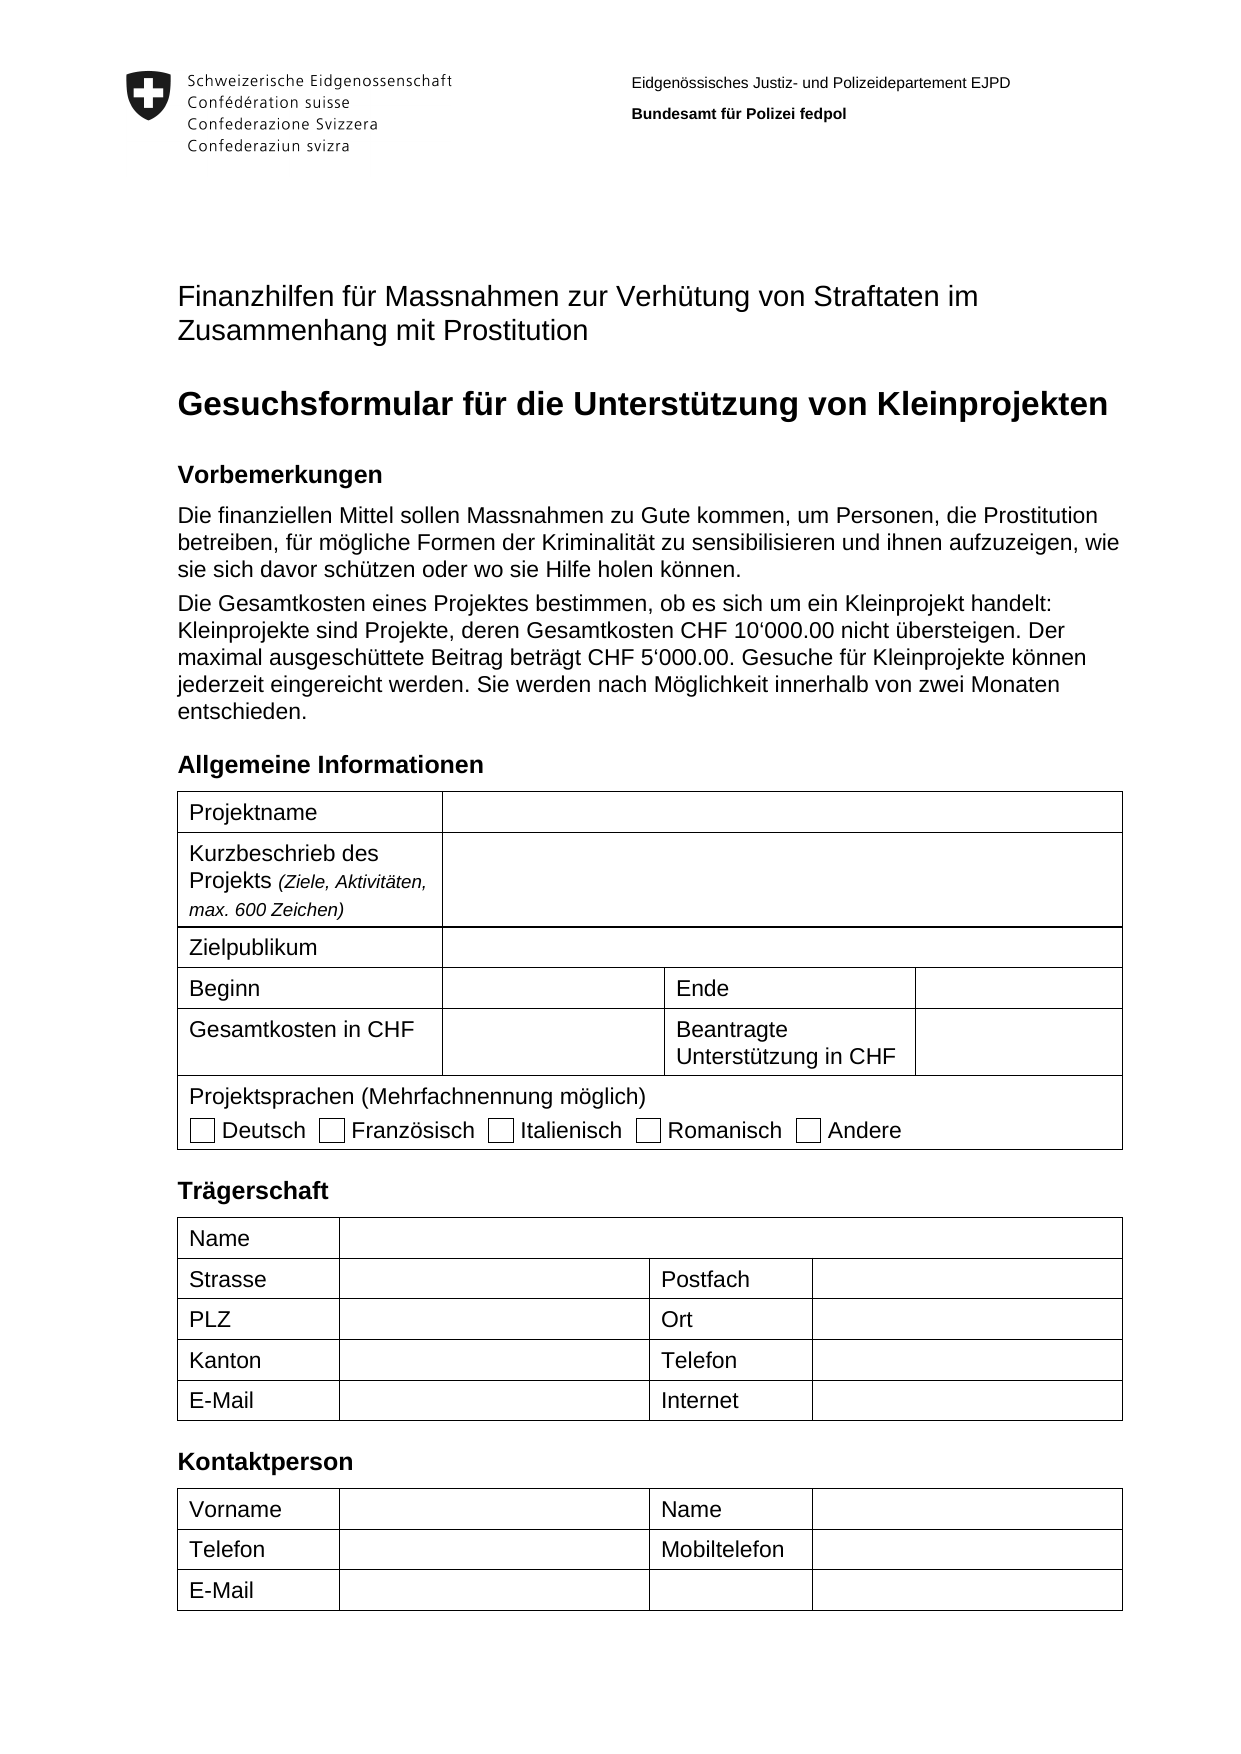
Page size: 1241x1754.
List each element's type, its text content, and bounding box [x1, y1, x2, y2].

table_header [340, 1218, 1122, 1258]
table_cell Beginn [178, 968, 442, 1008]
table_header [443, 792, 1122, 832]
table_cell Telefon [650, 1340, 812, 1379]
table_cell Kurzbeschrieb des Projekts (Ziele, Aktivitäten, max. 600 Zeichen) [178, 833, 442, 926]
table_cell Strasse [178, 1259, 339, 1298]
table_cell [443, 833, 1122, 926]
picture [126, 70, 452, 177]
text Allgemeine Informationen [177, 749, 1122, 778]
text Finanzhilfen für Massnahmen zur Verhütung von Straftaten im Zusammenhang mit Prostitution [177, 279, 1122, 346]
table_header [813, 1489, 1122, 1528]
table_cell [813, 1340, 1122, 1379]
table_cell E-Mail [178, 1570, 339, 1610]
table_header Name [650, 1489, 812, 1528]
table_cell Gesamtkosten in CHF [178, 1009, 442, 1075]
table_cell [340, 1340, 649, 1379]
table_cell [813, 1530, 1122, 1569]
text Kontaktperson [177, 1446, 1122, 1475]
table_cell Telefon [178, 1530, 339, 1569]
table_cell [813, 1299, 1122, 1339]
table_cell [813, 1381, 1122, 1420]
table_cell [443, 1009, 664, 1075]
table_cell [340, 1259, 649, 1298]
table_cell [340, 1530, 649, 1569]
table_cell [916, 1009, 1122, 1075]
text Vorbemerkungen [177, 460, 1122, 489]
table_header Vorname [178, 1489, 339, 1528]
table_cell [340, 1299, 649, 1339]
table_cell Projektsprachen (Mehrfachnennung möglich) Deutsch Französisch Italienisch Romanisch Andere [178, 1076, 1122, 1149]
table_cell [340, 1570, 649, 1610]
text Trägerschaft [177, 1175, 1122, 1204]
table_cell [443, 928, 1122, 967]
table_cell E-Mail [178, 1381, 339, 1420]
table_cell Beantragte Unterstützung in CHF [665, 1009, 915, 1075]
table_cell Mobiltelefon [650, 1530, 812, 1569]
table_cell [813, 1570, 1122, 1610]
table_cell PLZ [178, 1299, 339, 1339]
table_cell [813, 1259, 1122, 1298]
text Gesuchsformular für die Unterstützung von Kleinprojekten [177, 384, 1122, 422]
table_header Name [178, 1218, 339, 1258]
table_cell [340, 1381, 649, 1420]
table_cell [916, 968, 1122, 1008]
table_cell [443, 968, 664, 1008]
text Die finanziellen Mittel sollen Massnahmen zu Gute kommen, um Personen, die Prostitution betreiben, für mögliche Formen der Kriminalität zu sensibilisieren und ihnen aufzuzeigen, wie sie sich davor schützen oder wo sie Hilfe holen können. [177, 501, 1122, 583]
table_cell Ort [650, 1299, 812, 1339]
table_cell Postfach [650, 1259, 812, 1298]
text Die Gesamtkosten eines Projektes bestimmen, ob es sich um ein Kleinprojekt handelt: Kleinprojekte sind Projekte, deren Gesamtkosten CHF 10‘000.00 nicht übersteigen. Der maximal ausgeschüttete Beitrag beträgt CHF 5‘000.00. Gesuche für Kleinprojekte können jederzeit eingereicht werden. Sie werden nach Möglichkeit innerhalb von zwei Monaten entschieden. [177, 589, 1122, 724]
table_cell [650, 1570, 812, 1610]
table_cell Ende [665, 968, 915, 1008]
table_cell Kanton [178, 1340, 339, 1379]
table_cell Zielpublikum [178, 928, 442, 967]
table_header Projektname [178, 792, 442, 832]
table_cell Internet [650, 1381, 812, 1420]
table_header [340, 1489, 649, 1528]
